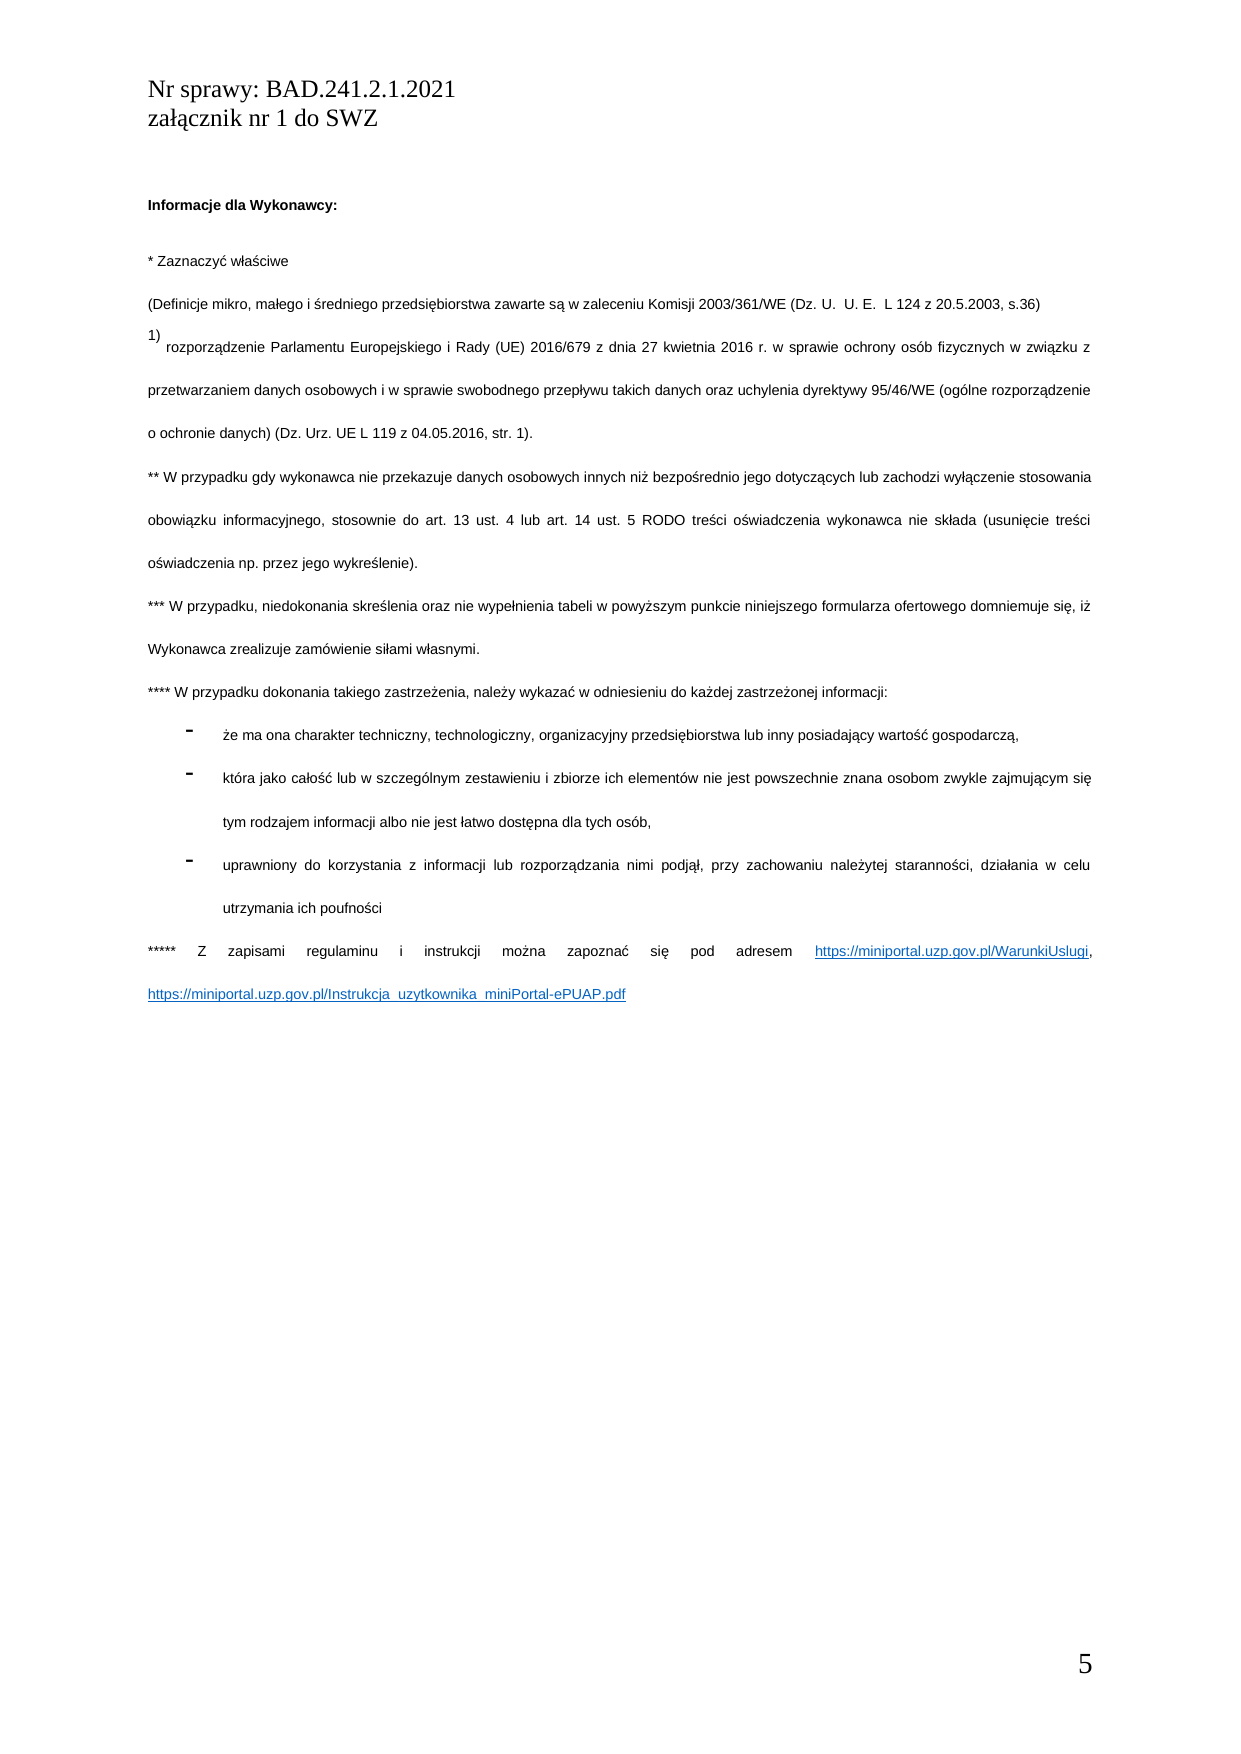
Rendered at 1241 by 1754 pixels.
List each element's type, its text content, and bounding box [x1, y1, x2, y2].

text ***** Z zapisami regulaminu i instrukcji można zapoznać się pod adresem https://miniportal.uzp.gov.pl/WarunkiUslugi, https://miniportal.uzp.gov.pl/Instrukcja_uzytkownika_miniPortal-ePUAP.pdf [148, 931, 1092, 1003]
text ** W przypadku gdy wykonawca nie przekazuje danych osobowych innych niż bezpośrednio jego dotyczących lub zachodzi wyłączenie stosowania obowiązku informacyjnego, stosownie do art. 13 ust. 4 lub art. 14 ust. 5 RODO treści oświadczenia wykonawca nie składa (usunięcie treści oświadczenia np. przez jego wykreślenie). [148, 456, 1092, 571]
text 1) rozporządzenie Parlamentu Europejskiego i Rady (UE) 2016/679 z dnia 27 kwietnia 2016 r. w sprawie ochrony osób fizycznych w związku z przetwarzaniem danych osobowych i w sprawie swobodnego przepływu takich danych oraz uchylenia dyrektywy 95/46/WE (ogólne rozporządzenie o ochronie danych) (Dz. Urz. UE L 119 z 04.05.2016, str. 1). [148, 327, 1092, 442]
text *** W przypadku, niedokonania skreślenia oraz nie wypełnienia tabeli w powyższym punkcie niniejszego formularza ofertowego domniemuje się, iż Wykonawca zrealizuje zamówienie siłami własnymi. [148, 586, 1092, 658]
list że ma ona charakter techniczny, technologiczny, organizacyjny przedsiębiorstwa lub inny posiadający wartość gospodarczą, [185, 715, 1092, 744]
text (Definicje mikro, małego i średniego przedsiębiorstwa zawarte są w zaleceniu Komisji 2003/361/WE (Dz. U. U. E. L 124 z 20.5.2003, s.36) [148, 284, 1092, 313]
list uprawniony do korzystania z informacji lub rozporządzania nimi podjął, przy zachowaniu należytej staranności, działania w celu utrzymania ich poufności [185, 845, 1092, 917]
text **** W przypadku dokonania takiego zastrzeżenia, należy wykazać w odniesieniu do każdej zastrzeżonej informacji: [148, 672, 1092, 701]
list która jako całość lub w szczególnym zestawieniu i zbiorze ich elementów nie jest powszechnie znana osobom zwykle zajmującym się tym rodzajem informacji albo nie jest łatwo dostępna dla tych osób, [185, 758, 1092, 830]
text * Zaznaczyć właściwe [148, 241, 1092, 269]
text Informacje dla Wykonawcy: [148, 185, 1092, 214]
